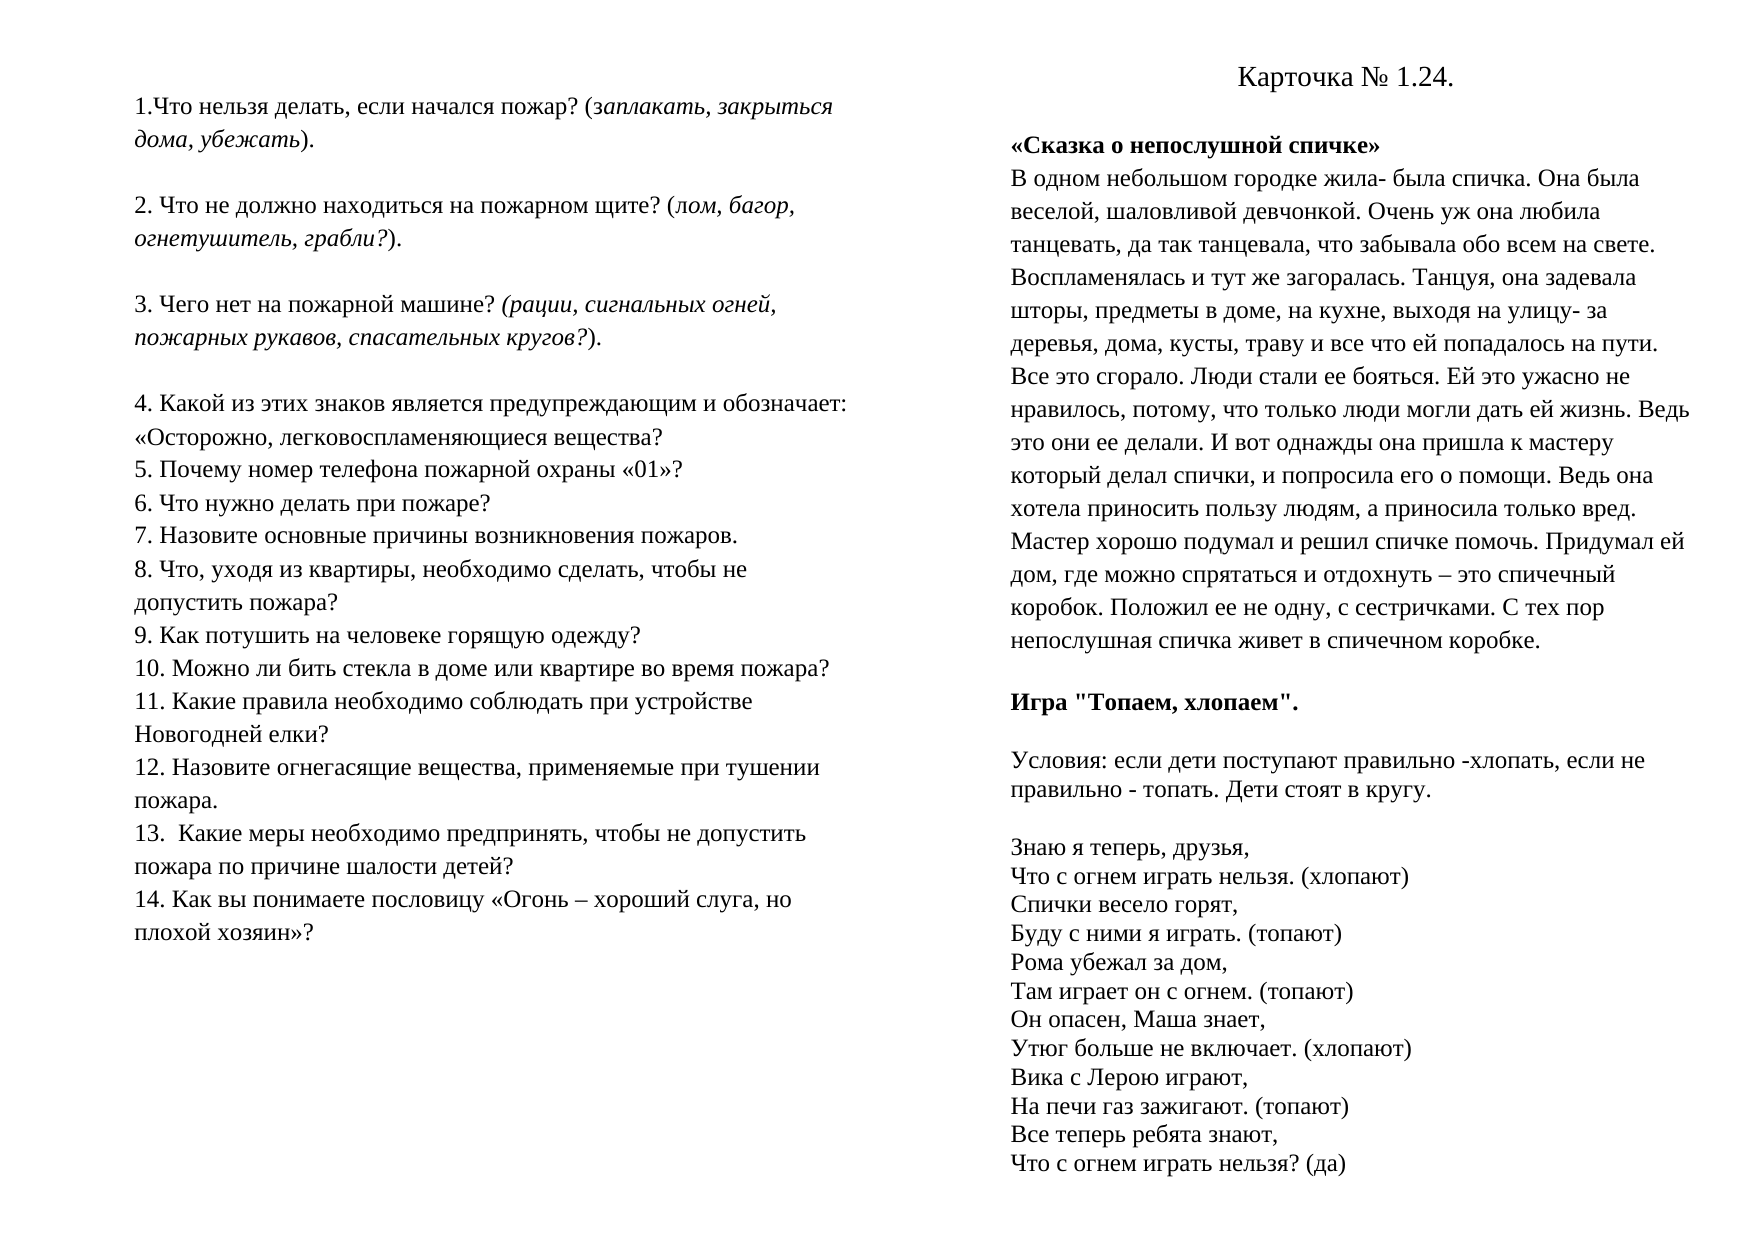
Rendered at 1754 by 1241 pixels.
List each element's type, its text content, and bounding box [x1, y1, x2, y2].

list Карточка № 1.24. [997, 59, 1695, 93]
text Игра "Топаем, хлопаем". [1010, 687, 1695, 716]
text Знаю я теперь, друзья, Что с огнем играть нельзя. (хлопают) Спички весело горят, Буду с ними я играть. (топают) Рома убежал за дом, Там играет он с огнем. (топают) Он опасен, Маша знает, Утюг больше не включает. (хлопают) Вика с Лерою играют, На печи газ зажигают. (топают) Все теперь ребята знают, Что с огнем играть нельзя? (да) [1010, 832, 1695, 1177]
text Условия: если дети поступают правильно -хлопать, если не правильно - топать. Дети стоят в кругу. [1010, 745, 1695, 803]
text 1.Что нельзя делать, если начался пожар? (заплакать, закрыться дома, убежать). 2. Что не должно находиться на пожарном щите? (лом, багор, огнетушитель, грабли?). 3. Чего нет на пожарной машине? (рации, сигнальных огней, пожарных рукавов, спасательных кругов?). 4. Какой из этих знаков является предупреждающим и обозначает: «Осторожно, легковоспламеняющиеся вещества? 5. Почему номер телефона пожарной охраны «01»? 6. Что нужно делать при пожаре? 7. Назовите основные причины возникновения пожаров. 8. Что, уходя из квартиры, необходимо сделать, чтобы не допустить пожара? 9. Как потушить на человеке горящую одежду? 10. Можно ли бить стекла в доме или квартире во время пожара? 11. Какие правила необходимо соблюдать при устройстве Новогодней елки? 12. Назовите огнегасящие вещества, применяемые при тушении пожара. 13. Какие меры необходимо предпринять, чтобы не допустить пожара по причине шалости детей? 14. Как вы понимаете пословицу «Огонь – хороший слуга, но плохой хозяин»? [134, 59, 848, 1076]
text «Сказка о непослушной спичке» В одном небольшом городке жила- была спичка. Она была веселой, шаловливой девчонкой. Очень уж она любила танцевать, да так танцевала, что забывала обо всем на свете. Воспламенялась и тут же загоралась. Танцуя, она задевала шторы, предметы в доме, на кухне, выходя на улицу- за деревья, дома, кусты, траву и все что ей попадалось на пути. Все это сгорало. Люди стали ее бояться. Ей это ужасно не нравилось, потому, что только люди могли дать ей жизнь. Ведь это они ее делали. И вот однажды она пришла к мастеру который делал спички, и попросила его о помощи. Ведь она хотела приносить пользу людям, а приносила только вред. Мастер хорошо подумал и решил спичке помочь. Придумал ей дом, где можно спрятаться и отдохнуть – это спичечный коробок. Положил ее не одну, с сестричками. С тех пор непослушная спичка живет в спичечном коробке. [1010, 98, 1695, 654]
